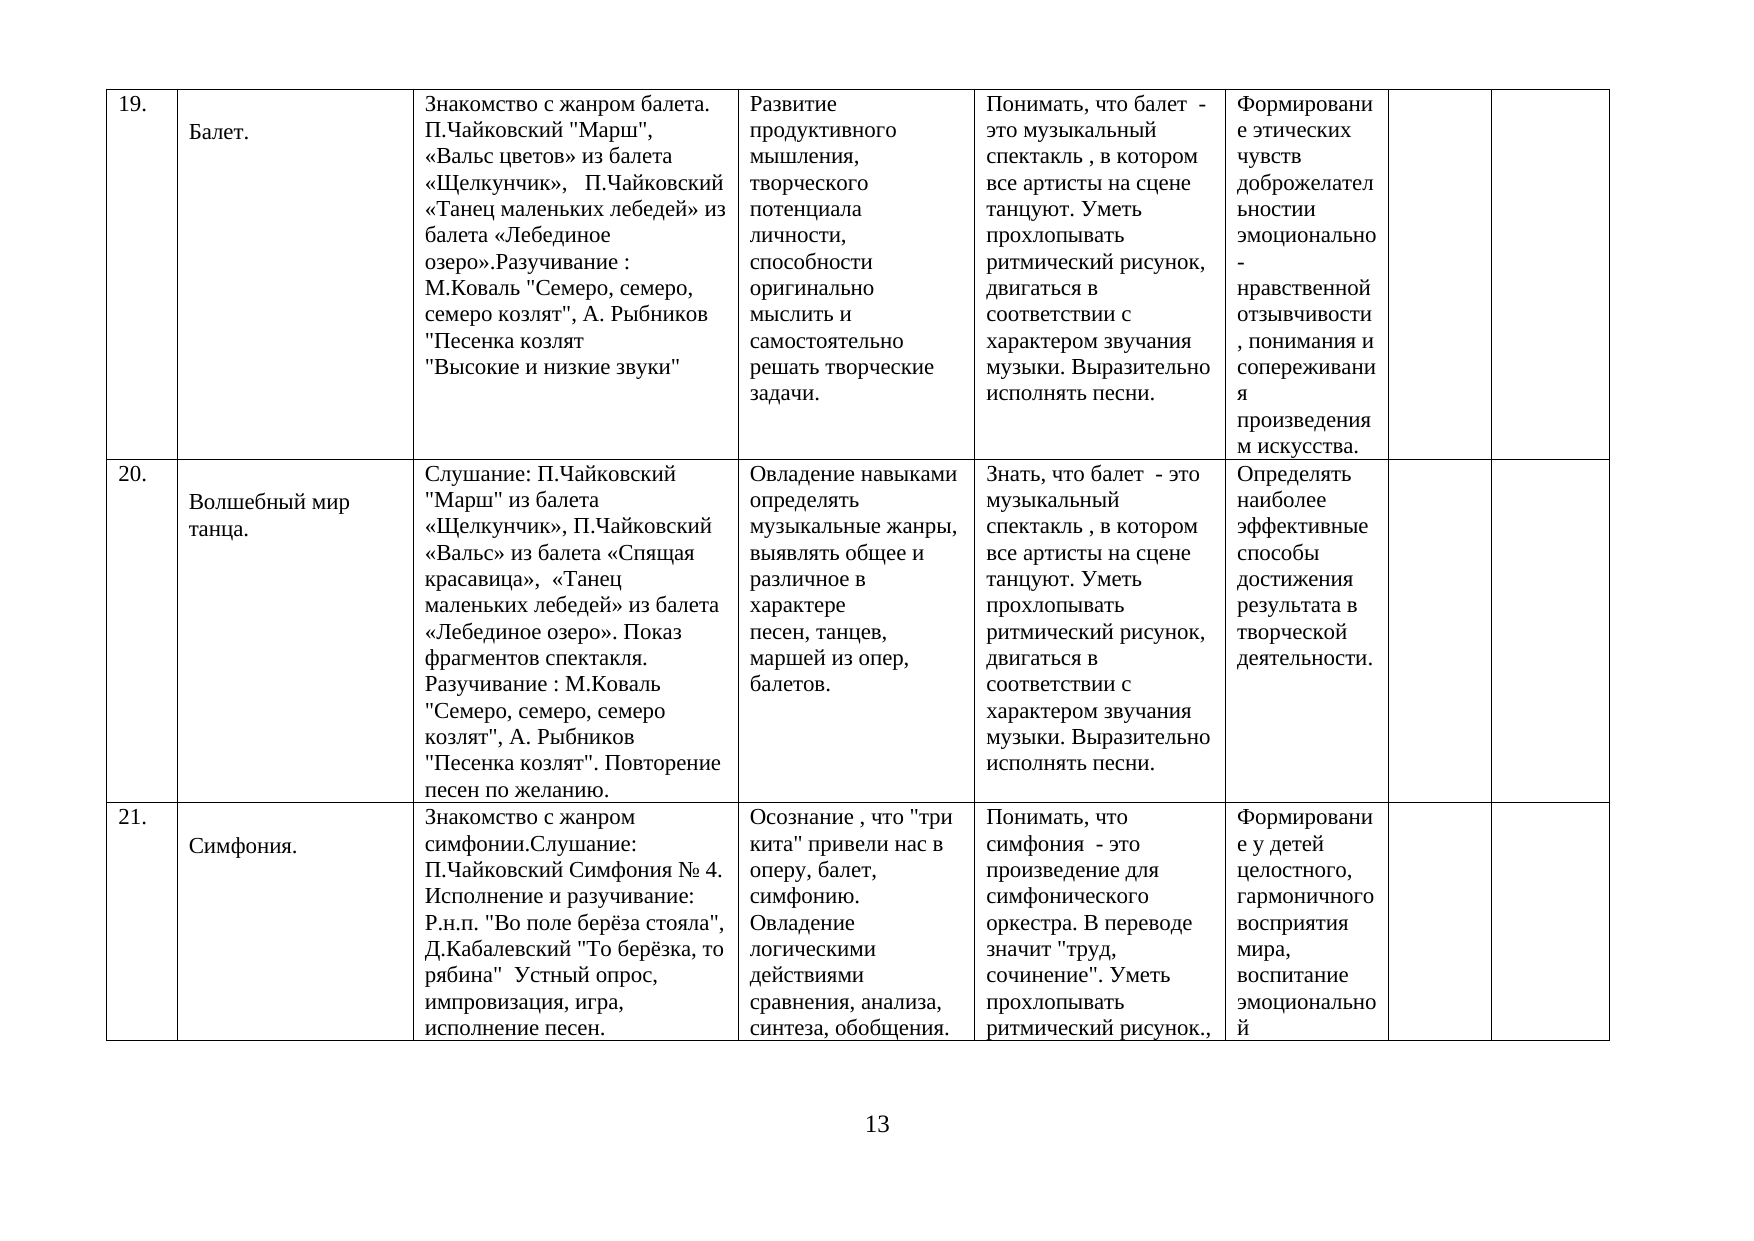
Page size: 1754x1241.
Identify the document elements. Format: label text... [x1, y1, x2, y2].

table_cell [739, 803, 974, 1040]
table_cell Понимать, что балет - это музыкальный спектакль , в котором все артисты на сцене танцуют. Уметь прохлопывать ритмический рисунок, двигаться в соответствии с характером звучания музыки. Выразительно исполнять песни. [975, 90, 1225, 458]
table_cell Балет. [178, 90, 413, 458]
table_cell Слушание: П.Чайковский "Марш" из балета «Щелкунчик», П.Чайковский «Вальс» из балета «Спящая красавица», «Танец маленьких лебедей» из балета «Лебединое озеро». Показ фрагментов спектакля. Разучивание : М.Коваль "Семеро, семеро, семеро козлят", А. Рыбников "Песенка козлят". Повторение песен по желанию. [414, 460, 738, 802]
table_cell Знать, что балет - это музыкальный спектакль , в котором все артисты на сцене танцуют. Уметь прохлопывать ритмический рисунок, двигаться в соответствии с характером звучания музыки. Выразительно исполнять песни. [975, 460, 1225, 802]
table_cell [975, 803, 1225, 1040]
table_cell Развитие продуктивного мышления, творческого потенциала личности, способности оригинально мыслить и самостоятельно решать творческие задачи. [739, 90, 974, 458]
table_cell [1492, 460, 1609, 802]
table_cell 19. [107, 90, 177, 458]
table_cell [1492, 803, 1609, 1040]
table_cell 20. [107, 460, 177, 802]
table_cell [1226, 803, 1388, 1040]
table_cell [1389, 90, 1491, 458]
table_cell Формирование этических чувств доброжелательностии эмоционально-нравственной отзывчивости, понимания и сопереживания произведениям искусства. [1226, 90, 1388, 458]
table_cell Определять наиболее эффективные способы достижения результата в творческой деятельности. [1226, 460, 1388, 802]
table_cell 21. [107, 803, 177, 1040]
table_cell Овладение навыками определять музыкальные жанры, выявлять общее и различное в характере песен, танцев, маршей из опер, балетов. [739, 460, 974, 802]
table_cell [414, 803, 738, 1040]
table_cell [1492, 90, 1609, 458]
table_cell [1389, 803, 1491, 1040]
table_cell [1389, 460, 1491, 802]
table_cell Симфония. [178, 803, 413, 1040]
table_cell Волшебный мир танца. [178, 460, 413, 802]
table_cell Знакомство с жанром балета. П.Чайковский "Марш", «Вальс цветов» из балета «Щелкунчик», П.Чайковский «Танец маленьких лебедей» из балета «Лебединое озеро».Разучивание : М.Коваль "Семеро, семеро, семеро козлят", А. Рыбников "Песенка козлят "Высокие и низкие звуки" [414, 90, 738, 458]
